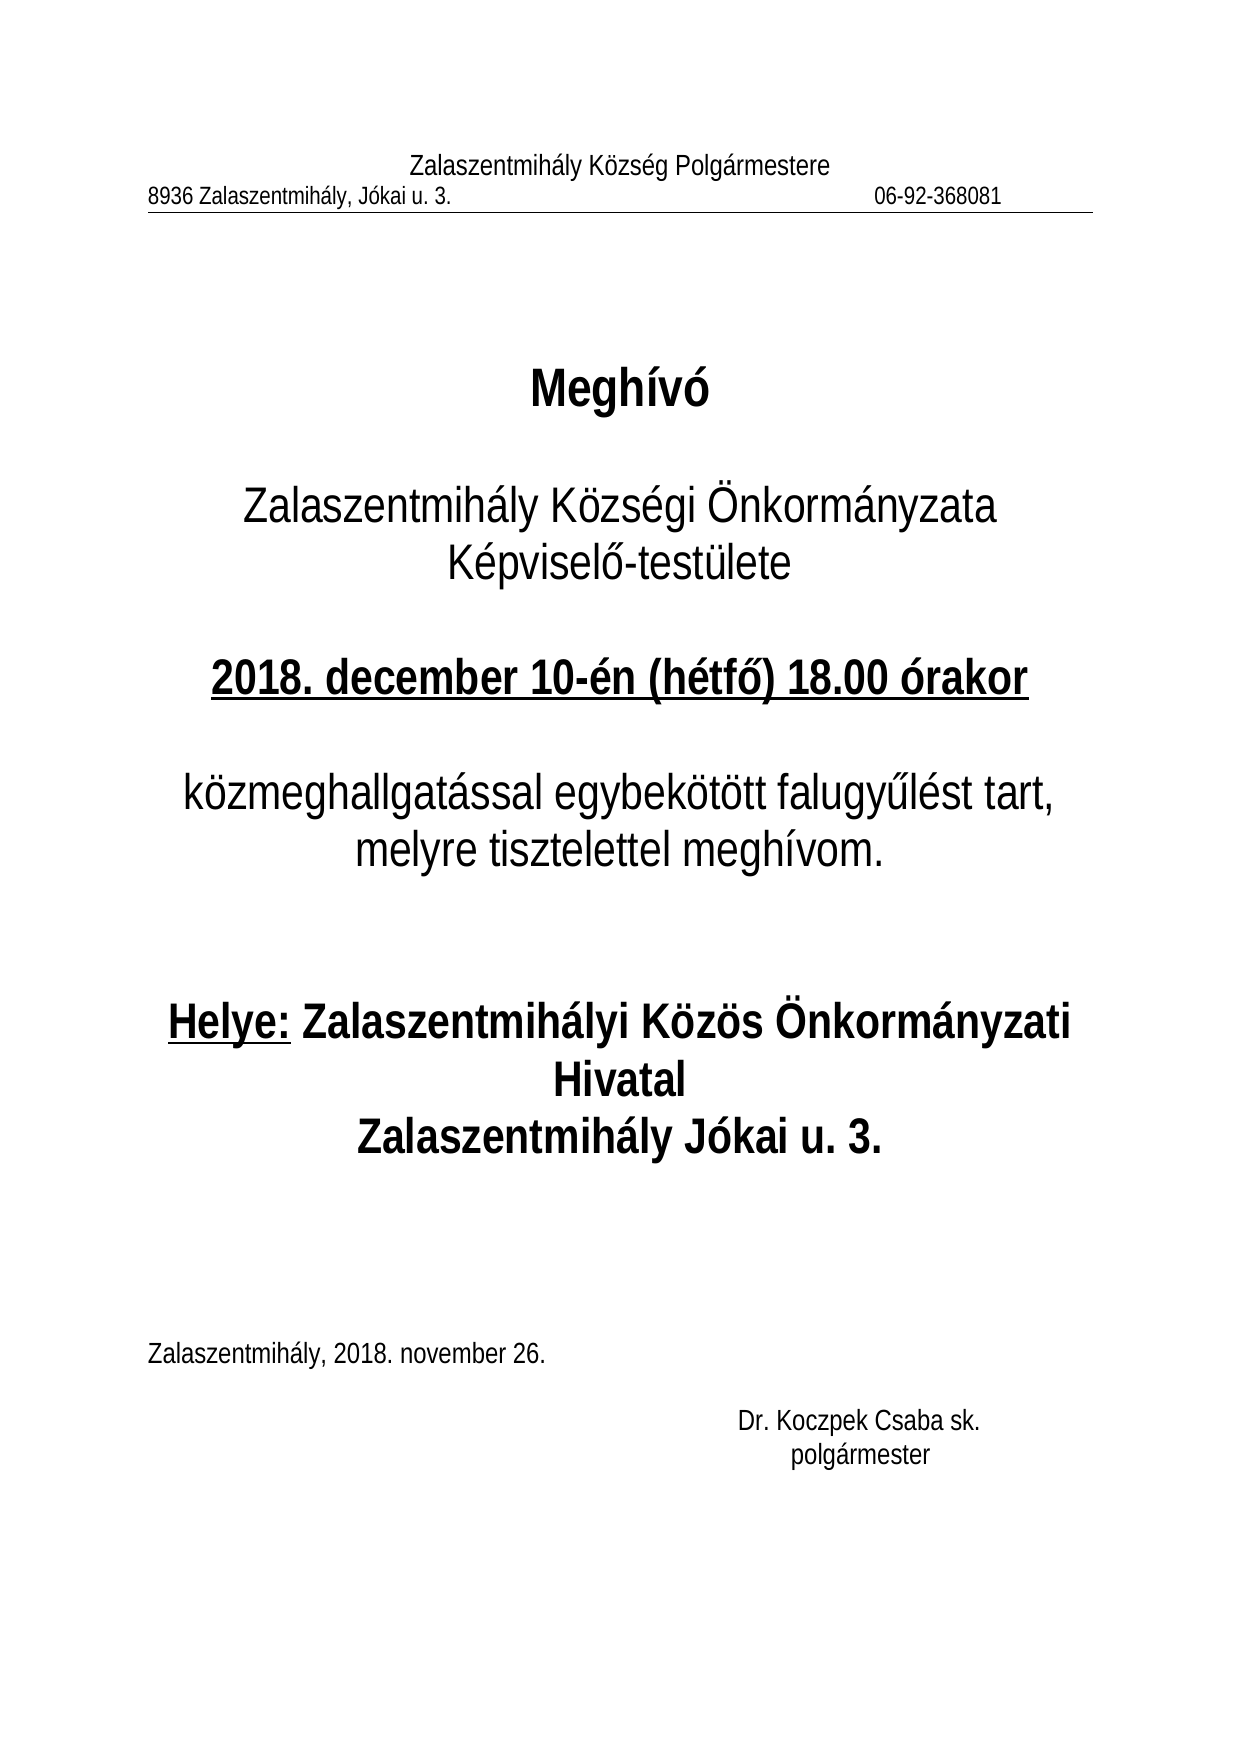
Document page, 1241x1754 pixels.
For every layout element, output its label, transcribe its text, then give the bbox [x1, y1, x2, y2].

text Zalaszentmihály Jókai u. 3. [148, 1107, 1093, 1164]
text polgármester [738, 1437, 1093, 1470]
text 8936 Zalaszentmihály, Jókai u. 3. 06-92-368081 [148, 181, 1093, 212]
text Helye: Zalaszentmihályi Közös Önkormányzati Hivatal [148, 992, 1093, 1107]
text 2018. december 10-én (hétfő) 18.00 órakor [148, 648, 1093, 705]
text Dr. Koczpek Csaba sk. [738, 1403, 1093, 1437]
text közmeghallgatással egybekötött falugyűlést tart, melyre tisztelettel meghívom. [148, 762, 1093, 877]
text Zalaszentmihály Községi Önkormányzata Képviselő-testülete [148, 476, 1093, 590]
text Zalaszentmihály, 2018. november 26. [148, 1336, 1093, 1370]
text Zalaszentmihály Község Polgármestere [148, 148, 1093, 181]
text Meghívó [148, 356, 1093, 418]
